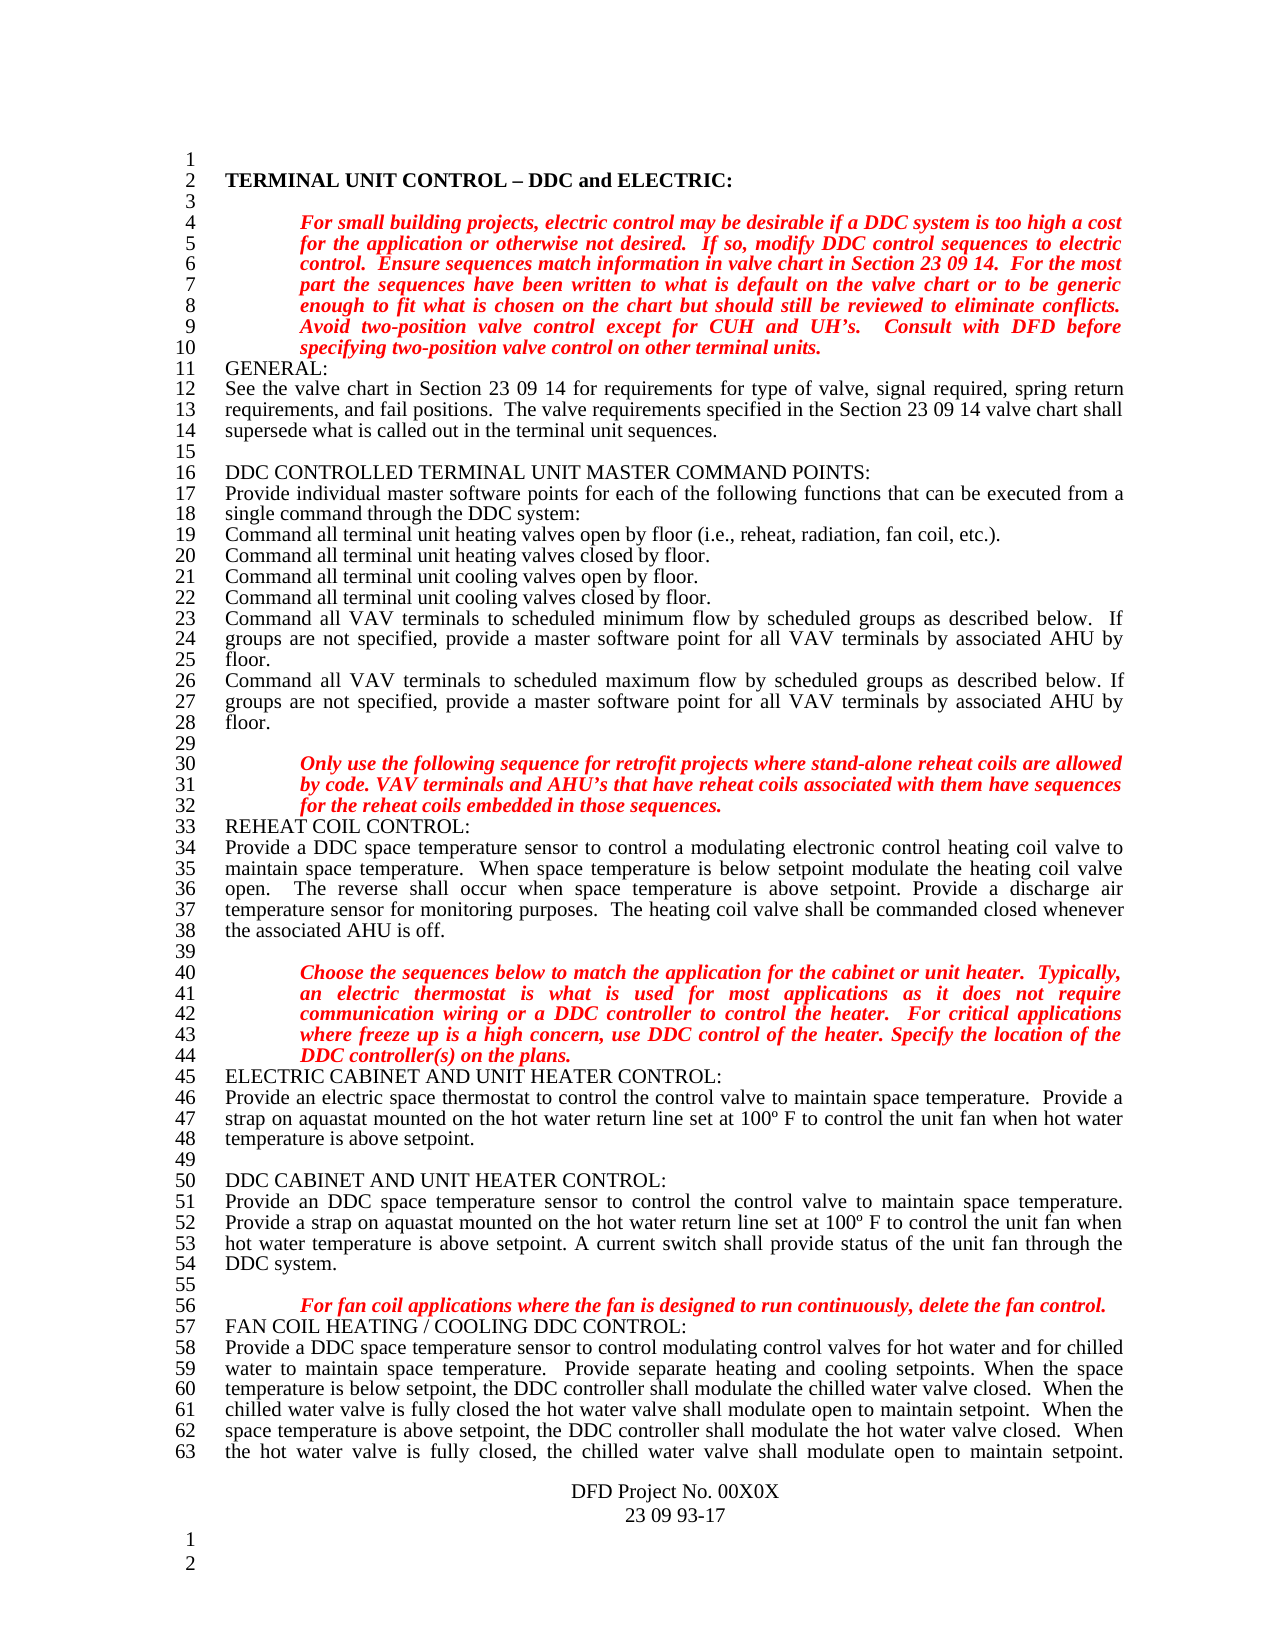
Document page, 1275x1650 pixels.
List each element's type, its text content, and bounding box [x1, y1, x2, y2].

text Provide a DDC space temperature sensor to control a modulating electronic control heating coil valve to maintain space temperature. When space temperature is below setpoint modulate the heating coil valve open. The reverse shall occur when space temperature is above setpoint. Provide a discharge air temperature sensor for monitoring purposes. The heating coil valve shall be commanded closed whenever the associated AHU is off. [225, 837, 1125, 942]
text Provide individual master software points for each of the following functions that can be executed from a single command through the DDC system: [225, 483, 1125, 525]
text For fan coil applications where the fan is designed to run continuously, delete the fan control. [300, 1296, 1125, 1317]
text Command all terminal unit heating valves closed by floor. [225, 546, 1125, 567]
text Command all VAV terminals to scheduled minimum flow by scheduled groups as described below. If groups are not specified, provide a master software point for all VAV terminals by associated AHU by floor. [225, 608, 1125, 671]
text Command all terminal unit cooling valves open by floor. [225, 567, 1125, 587]
subtitle TERMINAL UNIT CONTROL – DDC and ELECTRIC: [225, 171, 1125, 192]
text Command all VAV terminals to scheduled maximum flow by scheduled groups as described below. If groups are not specified, provide a master software point for all VAV terminals by associated AHU by floor. [225, 671, 1125, 733]
text ELECTRIC CABINET AND UNIT HEATER CONTROL: [225, 1067, 1125, 1087]
text See the valve chart in Section 23 09 14 for requirements for type of valve, signal required, spring return requirements, and fail positions. The valve requirements specified in the Section 23 09 14 valve chart shall supersede what is called out in the terminal unit sequences. [225, 379, 1125, 442]
text Choose the sequences below to match the application for the cabinet or unit heater. Typically, an electric thermostat is what is used for most applications as it does not require communication wiring or a DDC controller to control the heater. For critical applications where freeze up is a high concern, use DDC control of the heater. Specify the location of the DDC controller(s) on the plans. [300, 962, 1125, 1067]
text FAN COIL HEATING / COOLING DDC CONTROL: [225, 1317, 1125, 1337]
text Command all terminal unit cooling valves closed by floor. [225, 587, 1125, 608]
text REHEAT COIL CONTROL: [225, 817, 1125, 837]
text DDC CONTROLLED TERMINAL UNIT MASTER COMMAND POINTS: [225, 462, 1125, 483]
text Provide an electric space thermostat to control the control valve to maintain space temperature. Provide a strap on aquastat mounted on the hot water return line set at 100º F to control the unit fan when hot water temperature is above setpoint. [225, 1087, 1125, 1150]
text GENERAL: [225, 358, 1125, 379]
text Only use the following sequence for retrofit projects where stand-alone reheat coils are allowed by code. VAV terminals and AHU’s that have reheat coils associated with them have sequences for the reheat coils embedded in those sequences. [300, 754, 1125, 817]
text DDC CABINET AND UNIT HEATER CONTROL: [225, 1171, 1125, 1192]
text For small building projects, electric control may be desirable if a DDC system is too high a cost for the application or otherwise not desired. If so, modify DDC control sequences to electric control. Ensure sequences match information in valve chart in Section 23 09 14. For the most part the sequences have been written to what is default on the valve chart or to be generic enough to fit what is chosen on the chart but should still be reviewed to eliminate conflicts. Avoid two-position valve control except for CUH and UH’s. Consult with DFD before specifying two-position valve control on other terminal units. [300, 212, 1125, 358]
text Provide an DDC space temperature sensor to control the control valve to maintain space temperature. Provide a strap on aquastat mounted on the hot water return line set at 100º F to control the unit fan when hot water temperature is above setpoint. A current switch shall provide status of the unit fan through the DDC system. [225, 1192, 1125, 1275]
text Command all terminal unit heating valves open by floor (i.e., reheat, radiation, fan coil, etc.). [225, 525, 1125, 546]
